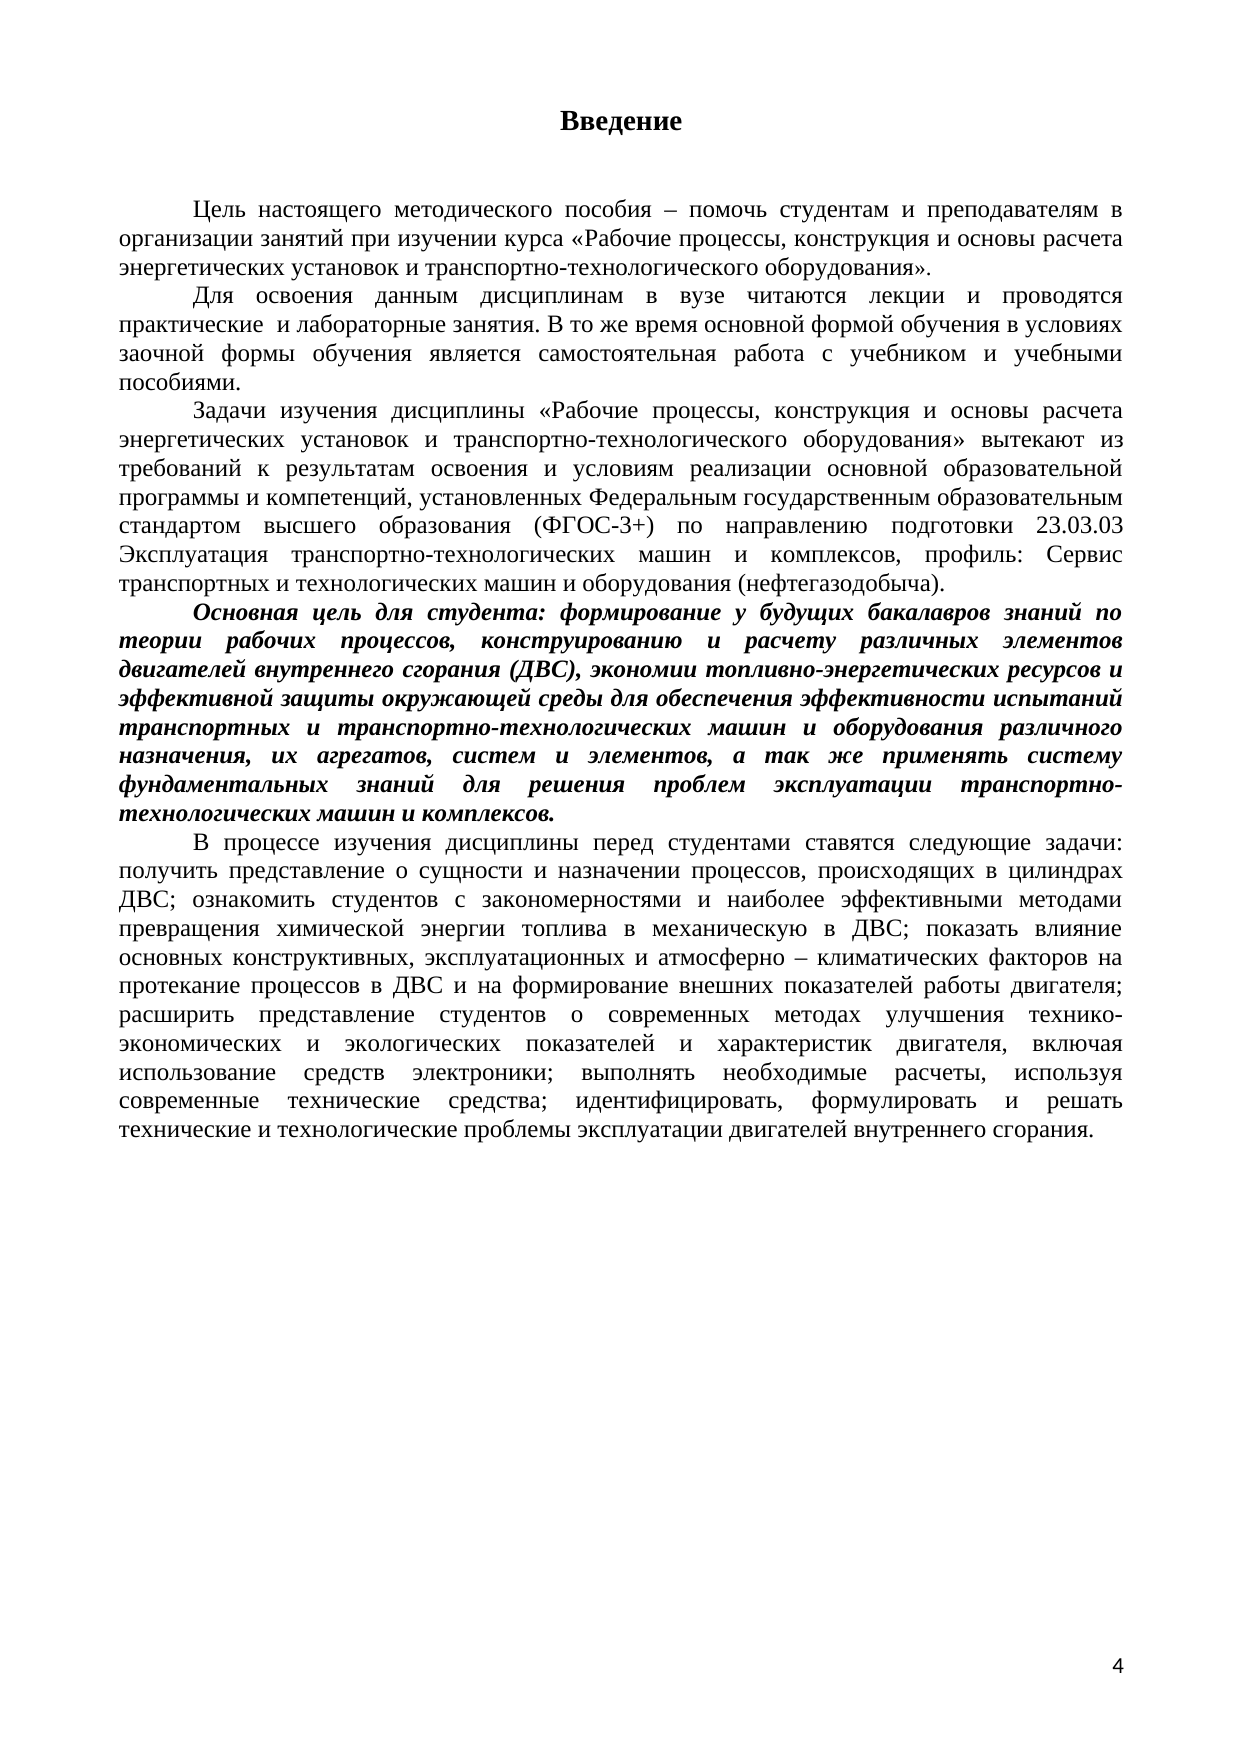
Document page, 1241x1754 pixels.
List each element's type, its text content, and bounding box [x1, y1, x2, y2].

text Для освоения данным дисциплинам в вузе читаются лекции и проводятся практические и лабораторные занятия. В то же время основной формой обучения в условиях заочной формы обучения является самостоятельная работа с учебником и учебными пособиями. [119, 280, 1123, 395]
subtitle Введение [119, 103, 1123, 137]
text Основная цель для студента: формирование у будущих бакалавров знаний по теории рабочих процессов, конструированию и расчету различных элементов двигателей внутреннего сгорания (ДВС), экономии топливно-энергетических ресурсов и эффективной защиты окружающей среды для обеспечения эффективности испытаний транспортных и транспортно-технологических машин и оборудования различного назначения, их агрегатов, систем и элементов, а так же применять систему фундаментальных знаний для решения проблем эксплуатации транспортно-технологических машин и комплексов. [119, 597, 1123, 827]
text Задачи изучения дисциплины «Рабочие процессы, конструкция и основы расчета энергетических установок и транспортно-технологического оборудования» вытекают из требований к результатам освоения и условиям реализации основной образовательной программы и компетенций, установленных Федеральным государственным образовательным стандартом высшего образования (ФГОС-3+) по направлению подготовки 23.03.03 Эксплуатация транспортно-технологических машин и комплексов, профиль: Сервис транспортных и технологических машин и оборудования (нефтегазодобыча). [119, 395, 1123, 597]
text В процессе изучения дисциплины перед студентами ставятся следующие задачи: получить представление о сущности и назначении процессов, происходящих в цилиндрах ДВС; ознакомить студентов с закономерностями и наиболее эффективными методами превращения химической энергии топлива в механическую в ДВС; показать влияние основных конструктивных, эксплуатационных и атмосферно – климатических факторов на протекание процессов в ДВС и на формирование внешних показателей работы двигателя; расширить представление студентов о современных методах улучшения технико-экономических и экологических показателей и характеристик двигателя, включая использование средств электроники; выполнять необходимые расчеты, используя современные технические средства; идентифицировать, формулировать и решать технические и технологические проблемы эксплуатации двигателей внутреннего сгорания. [119, 827, 1123, 1143]
text Цель настоящего методического пособия – помочь студентам и преподавателям в организации занятий при изучении курса «Рабочие процессы, конструкция и основы расчета энергетических установок и транспортно-технологического оборудования». [119, 194, 1123, 280]
